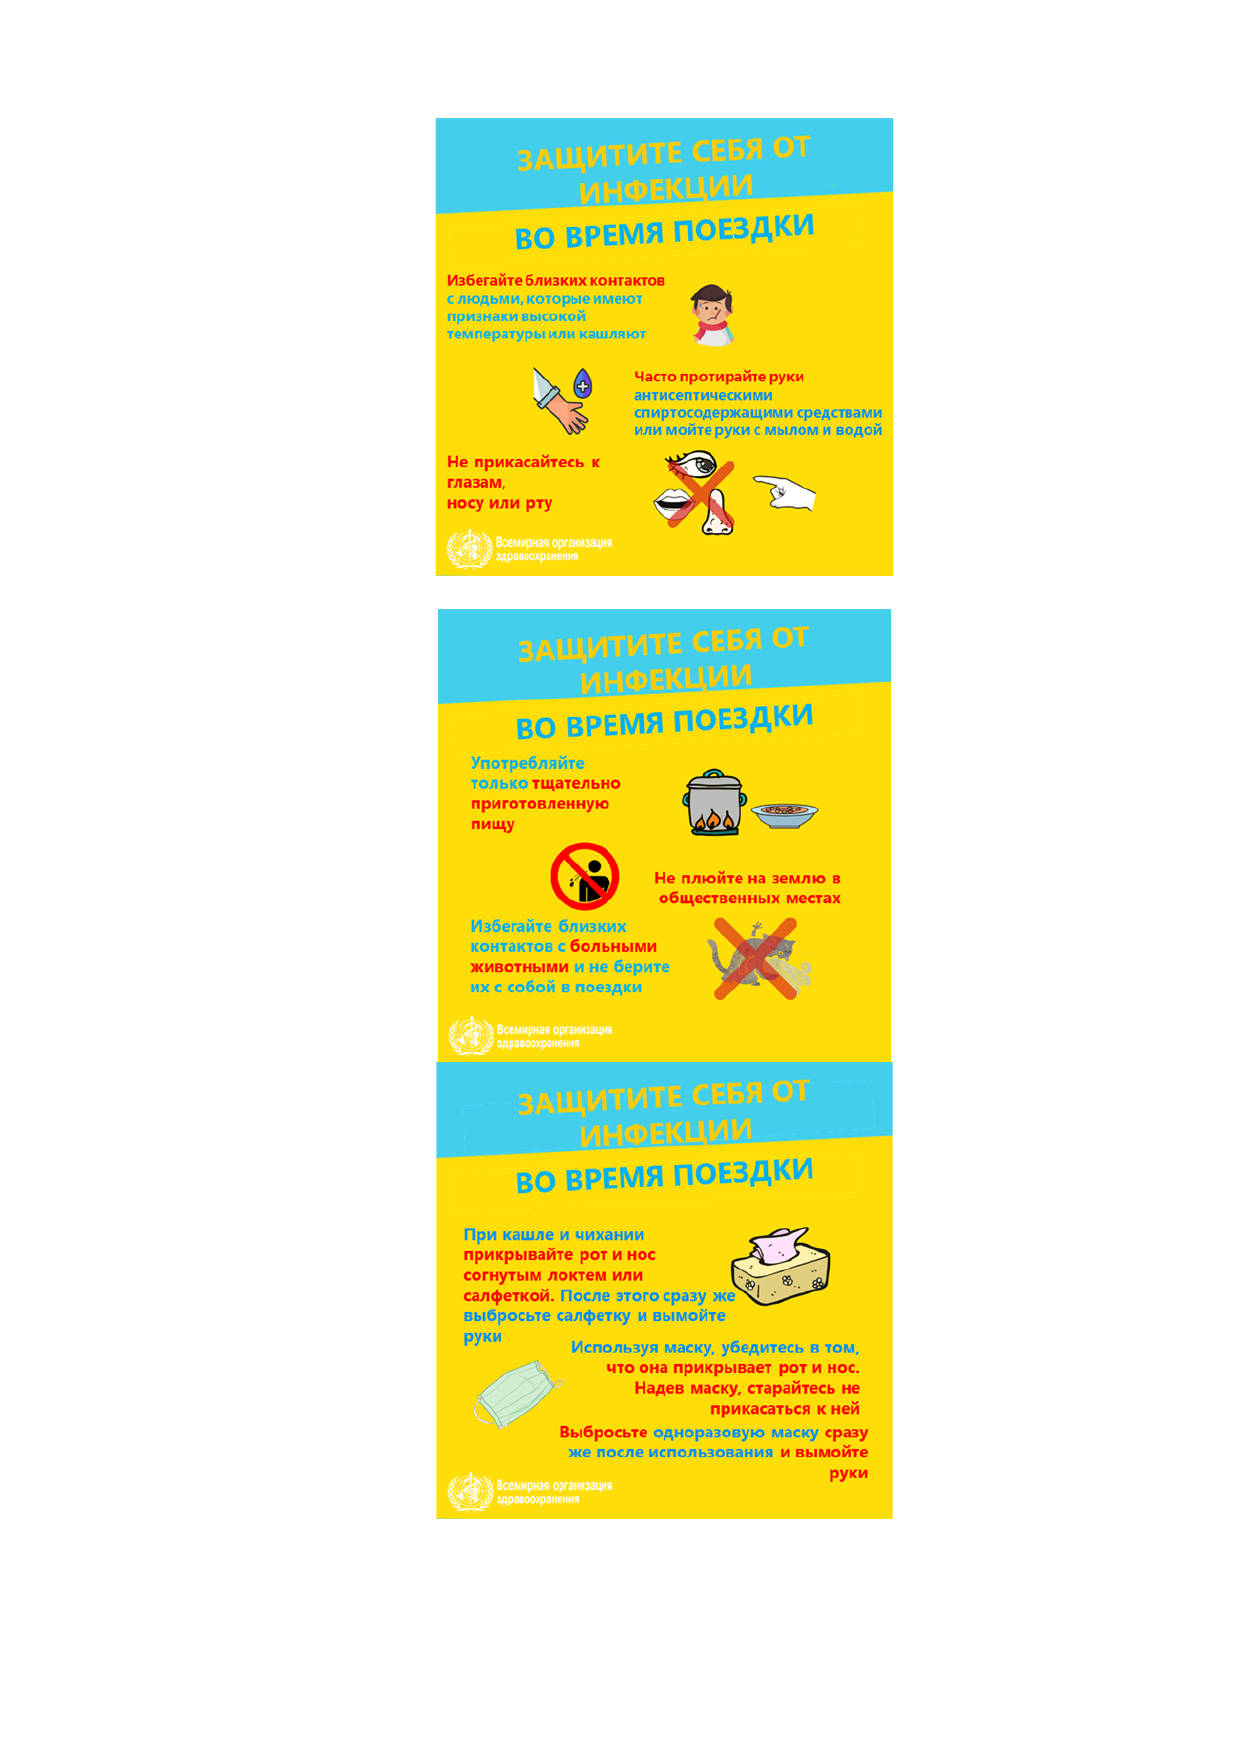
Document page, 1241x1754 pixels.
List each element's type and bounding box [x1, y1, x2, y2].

picture [436, 609, 893, 1519]
picture [435, 118, 894, 576]
